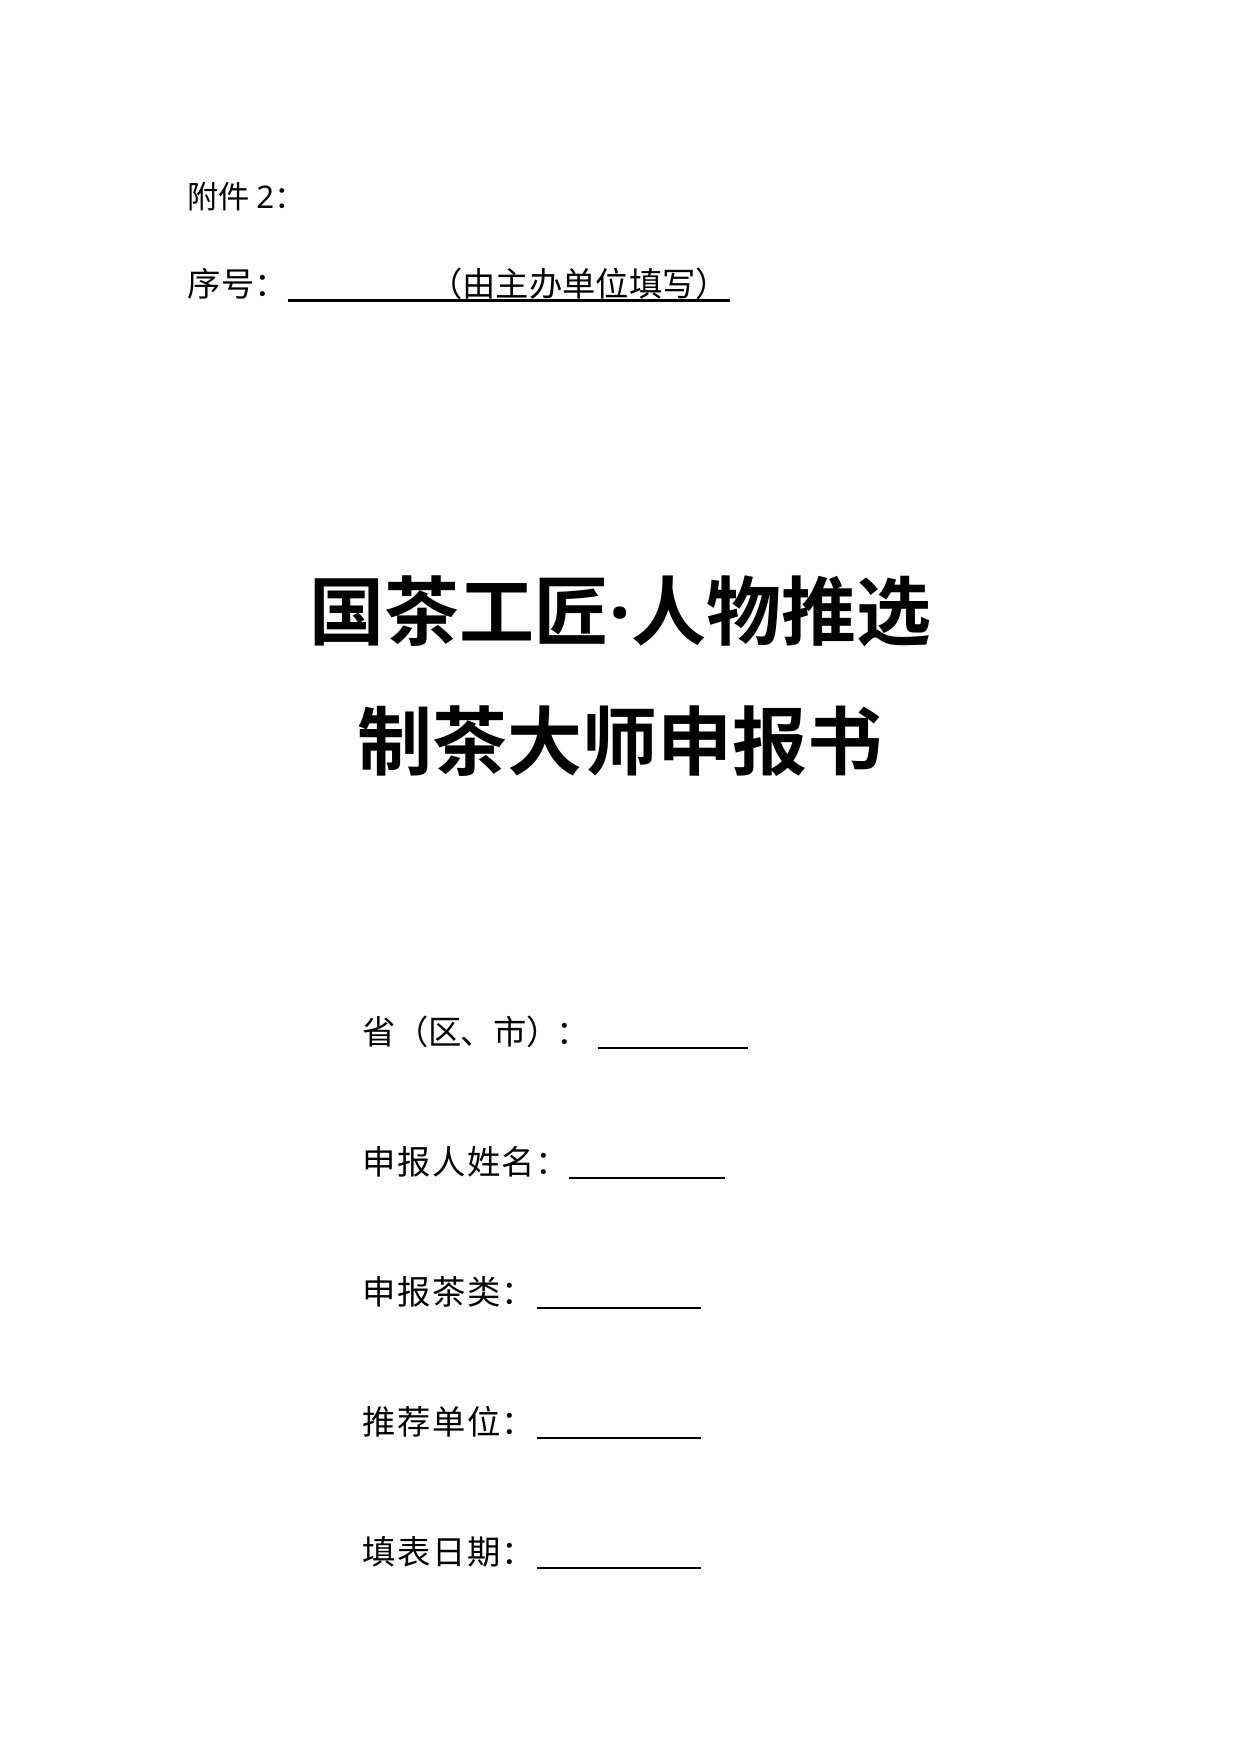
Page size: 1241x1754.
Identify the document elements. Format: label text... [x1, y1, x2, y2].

text 填表日期： [187, 1517, 1053, 1582]
text 国茶工匠·人物推选 [187, 542, 1053, 672]
text 省（区、市）： [187, 997, 1053, 1062]
text 附件2： [187, 162, 1053, 227]
text 序号： （由主办单位填写） [187, 250, 994, 315]
text 推荐单位： [187, 1387, 1053, 1452]
text 申报茶类： [187, 1257, 1053, 1322]
text 制茶大师申报书 [187, 672, 1053, 802]
text 申报人姓名： [187, 1127, 1053, 1192]
